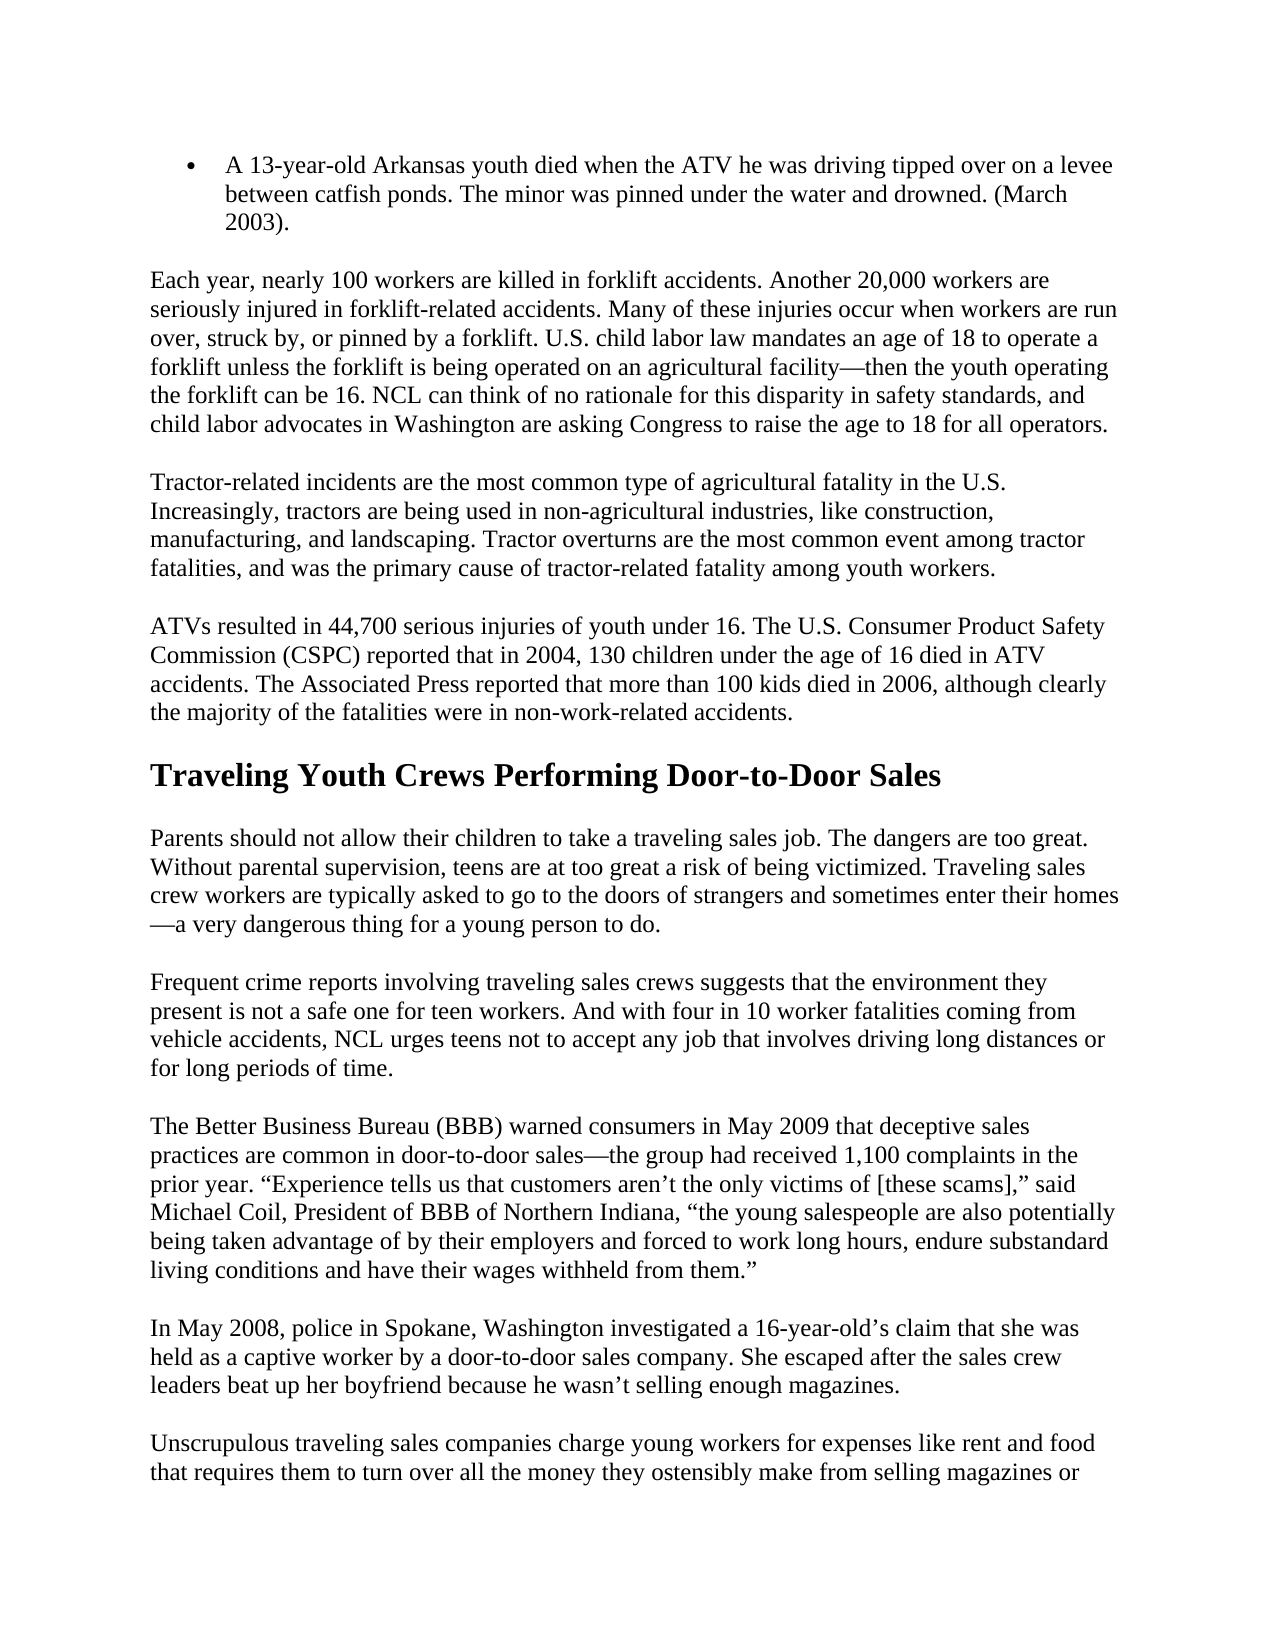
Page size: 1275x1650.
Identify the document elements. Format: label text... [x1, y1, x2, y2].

text In May 2008, police in Spokane, Washington investigated a 16-year-old’s claim that she was held as a captive worker by a door-to-door sales company. She escaped after the sales crew leaders beat up her boyfriend because he wasn’t selling enough magazines. [150, 1313, 1125, 1399]
text The Better Business Bureau (BBB) warned consumers in May 2009 that deceptive sales practices are common in door-to-door sales—the group had received 1,100 complaints in the prior year. “Experience tells us that customers aren’t the only victims of [these scams],” said Michael Coil, President of BBB of Northern Indiana, “the young salespeople are also potentially being taken advantage of by their employers and forced to work long hours, endure substandard living conditions and have their wages withheld from them.” [150, 1111, 1125, 1284]
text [150, 1428, 1125, 1486]
text ATVs resulted in 44,700 serious injuries of youth under 16. The U.S. Consumer Product Safety Commission (CSPC) reported that in 2004, 130 children under the age of 16 died in ATV accidents. The Associated Press reported that more than 100 kids died in 2006, although clearly the majority of the fatalities were in non-work-related accidents. [150, 611, 1125, 726]
text Parents should not allow their children to take a traveling sales job. The dangers are too great. Without parental supervision, teens are at too great a risk of being victimized. Traveling sales crew workers are typically asked to go to the doors of strangers and sometimes enter their homes—a very dangerous thing for a young person to do. [150, 823, 1125, 938]
list A 13-year-old Arkansas youth died when the ATV he was driving tipped over on a levee between catfish ponds. The minor was pinned under the water and drowned. (March 2003). [187, 150, 1125, 236]
text Tractor-related incidents are the most common type of agricultural fatality in the U.S. Increasingly, tractors are being used in non-agricultural industries, like construction, manufacturing, and landscaping. Tractor overturns are the most common event among tractor fatalities, and was the primary cause of tractor-related fatality among youth workers. [150, 467, 1125, 582]
text Each year, nearly 100 workers are killed in forklift accidents. Another 20,000 workers are seriously injured in forklift-related accidents. Many of these injuries occur when workers are run over, struck by, or pinned by a forklift. U.S. child labor law mandates an age of 18 to operate a forklift unless the forklift is being operated on an agricultural facility—then the youth operating the forklift can be 16. NCL can think of no rationale for this disparity in safety standards, and child labor advocates in Washington are asking Congress to raise the age to 18 for all operators. [150, 265, 1125, 438]
text Frequent crime reports involving traveling sales crews suggests that the environment they present is not a safe one for teen workers. And with four in 10 worker fatalities coming from vehicle accidents, NCL urges teens not to accept any job that involves driving long distances or for long periods of time. [150, 967, 1125, 1082]
text Traveling Youth Crews Performing Door-to-Door Sales [150, 755, 1125, 794]
